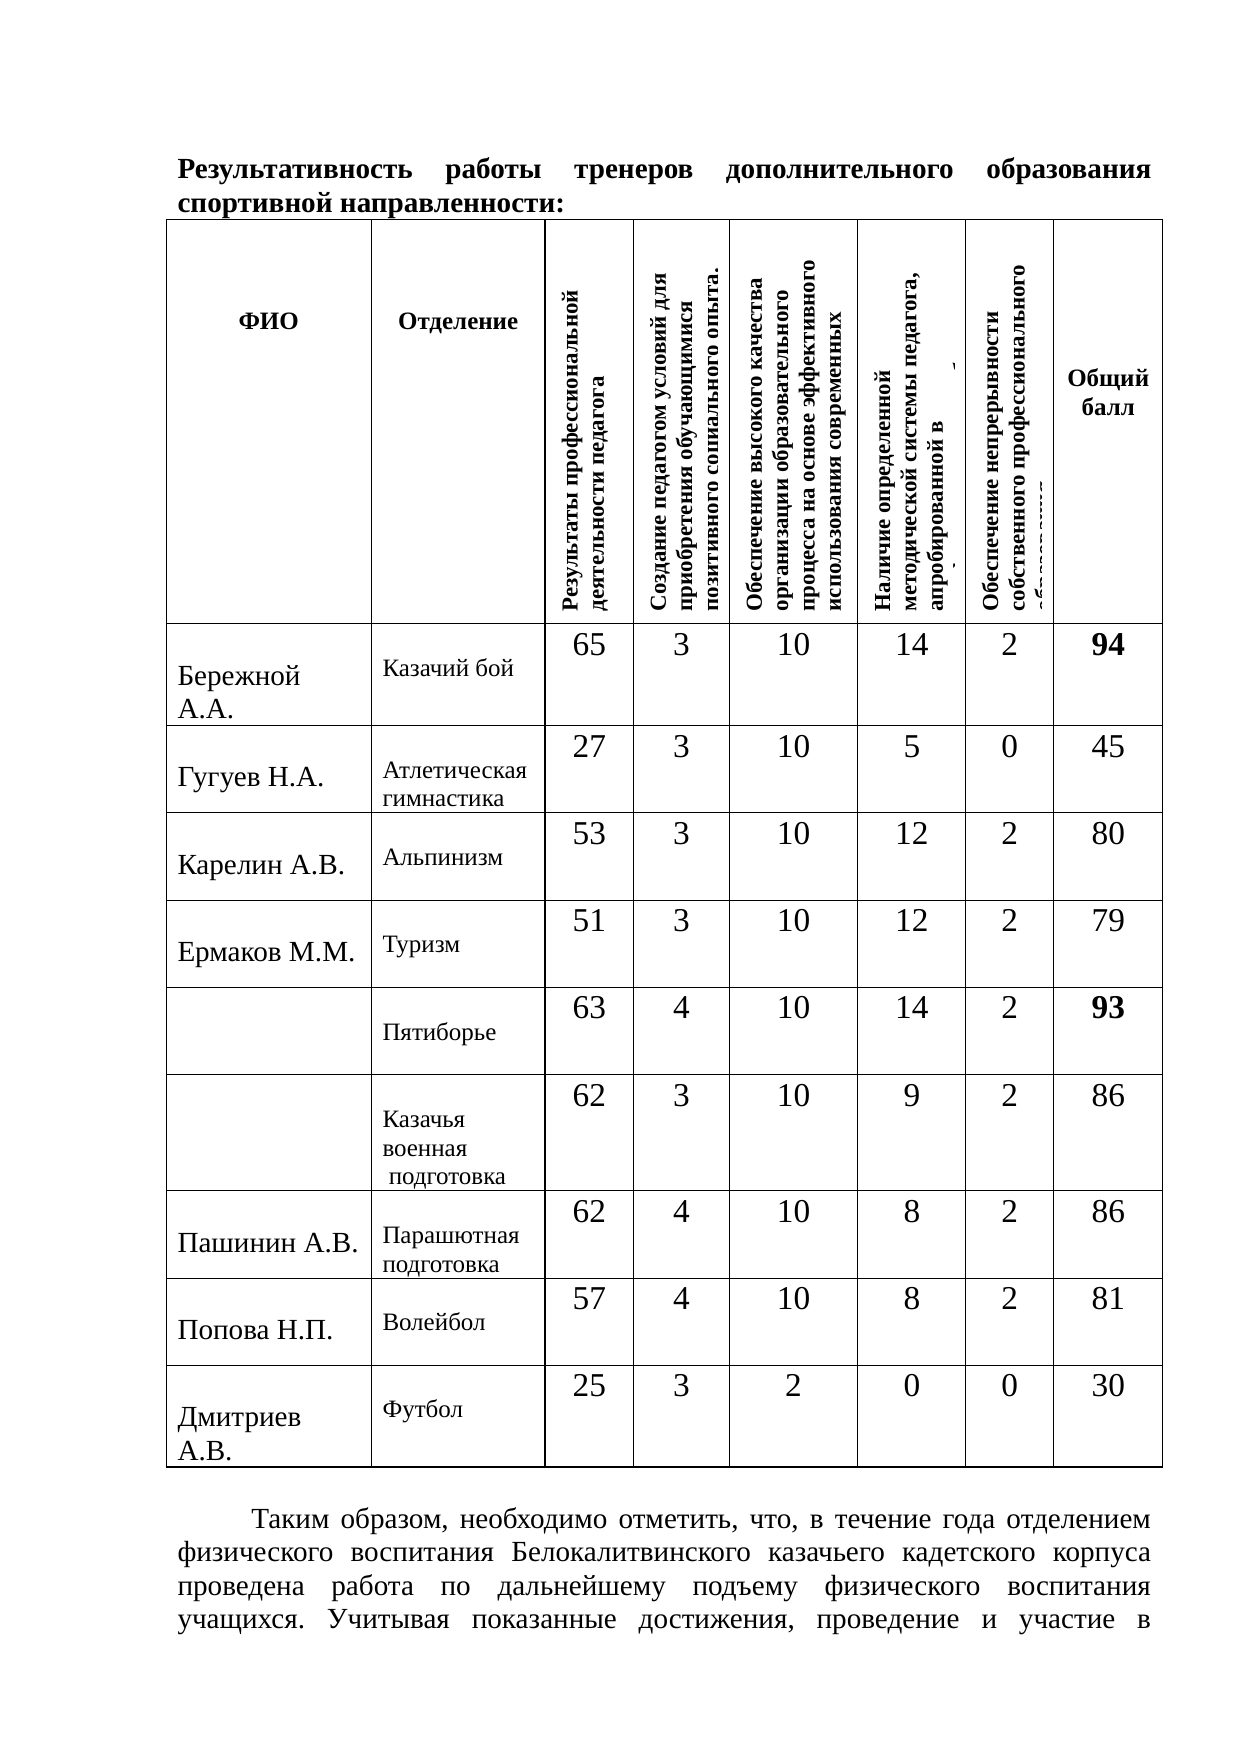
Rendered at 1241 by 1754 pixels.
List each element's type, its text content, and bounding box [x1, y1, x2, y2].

table_cell 86 [1054, 1075, 1162, 1190]
table_header Обеспечение высокого качества организации образовательного процесса на основе эффективного использования современных образовательных технологий. [730, 220, 857, 623]
table_cell [167, 988, 371, 1074]
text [177, 1501, 1152, 1635]
table_header Общий балл [1054, 220, 1162, 623]
table_cell 12 [858, 813, 965, 899]
table_cell 0 [966, 1366, 1053, 1466]
table_cell 63 [546, 988, 633, 1074]
table_cell 14 [858, 988, 965, 1074]
table_cell 3 [634, 813, 729, 899]
table_cell 3 [634, 1075, 729, 1190]
table_cell 65 [546, 624, 633, 725]
table_cell 14 [858, 624, 965, 725]
table_cell 10 [730, 988, 857, 1074]
table_cell 2 [966, 624, 1053, 725]
table_cell Парашютная подготовка [372, 1191, 544, 1277]
table_cell 0 [858, 1366, 965, 1466]
table_cell Гугуев Н.А. [167, 726, 371, 812]
text Результативность работы тренеров дополнительного образования спортивной направленности: [177, 152, 1152, 219]
table_cell Пашинин А.В. [167, 1191, 371, 1277]
table_cell 10 [730, 624, 857, 725]
table_cell 79 [1054, 901, 1162, 987]
table_cell 57 [546, 1279, 633, 1365]
table_cell 10 [730, 1191, 857, 1277]
table_cell 86 [1054, 1191, 1162, 1277]
table_cell 10 [730, 1279, 857, 1365]
table_cell Футбол [372, 1366, 544, 1466]
table_cell 93 [1054, 988, 1162, 1074]
table_cell 2 [966, 1191, 1053, 1277]
table_cell 12 [858, 901, 965, 987]
table_cell 10 [730, 1075, 857, 1190]
table_cell 94 [1054, 624, 1162, 725]
table_cell 53 [546, 813, 633, 899]
table_cell 3 [634, 901, 729, 987]
table_header Создание педагогом условий для приобретения обучающимися позитивного социального опыта. [634, 220, 729, 623]
table_cell Бережной А.А. [167, 624, 371, 725]
table_cell 4 [634, 1279, 729, 1365]
table_cell 81 [1054, 1279, 1162, 1365]
table_header Отделение [372, 220, 544, 623]
table_cell 2 [730, 1366, 857, 1466]
table_header Обеспечение непрерывности собственного профессионального образования. [966, 220, 1053, 623]
table_cell 30 [1054, 1366, 1162, 1466]
table_cell 8 [858, 1279, 965, 1365]
table_cell Казачий бой [372, 624, 544, 725]
table_cell 3 [634, 624, 729, 725]
table_cell 2 [966, 813, 1053, 899]
table_cell 2 [966, 901, 1053, 987]
table_cell Карелин А.В. [167, 813, 371, 899]
table_cell 10 [730, 726, 857, 812]
table_cell 4 [634, 988, 729, 1074]
table_cell 5 [858, 726, 965, 812]
table_cell 27 [546, 726, 633, 812]
table_cell 10 [730, 901, 857, 987]
table_cell Волейбол [372, 1279, 544, 1365]
table_cell Альпинизм [372, 813, 544, 899]
table_cell 80 [1054, 813, 1162, 899]
table_cell Туризм [372, 901, 544, 987]
table_cell Попова Н.П. [167, 1279, 371, 1365]
table_cell Казачья военная подготовка [372, 1075, 544, 1190]
table_header ФИО [167, 220, 371, 623]
table_cell 10 [730, 813, 857, 899]
table_cell Пятиборье [372, 988, 544, 1074]
table_cell 2 [966, 988, 1053, 1074]
table_cell 0 [966, 726, 1053, 812]
table_cell Дмитриев А.В. [167, 1366, 371, 1466]
table_cell 62 [546, 1191, 633, 1277]
table_cell 51 [546, 901, 633, 987]
table_cell 62 [546, 1075, 633, 1190]
table_cell 3 [634, 1366, 729, 1466]
table_header Наличие определенной методической системы педагога, апробированной в профессиональном сообществе. [858, 220, 965, 623]
table_cell 2 [966, 1279, 1053, 1365]
table_cell 25 [546, 1366, 633, 1466]
table_cell 4 [634, 1191, 729, 1277]
table_cell 8 [858, 1191, 965, 1277]
table_cell 9 [858, 1075, 965, 1190]
table_cell [167, 1075, 371, 1190]
table_cell Ермаков М.М. [167, 901, 371, 987]
table_cell 3 [634, 726, 729, 812]
table_header Результаты профессиональной деятельности педагога [546, 220, 633, 623]
table_cell Атлетическая гимнастика [372, 726, 544, 812]
table_cell 2 [966, 1075, 1053, 1190]
table_cell 45 [1054, 726, 1162, 812]
